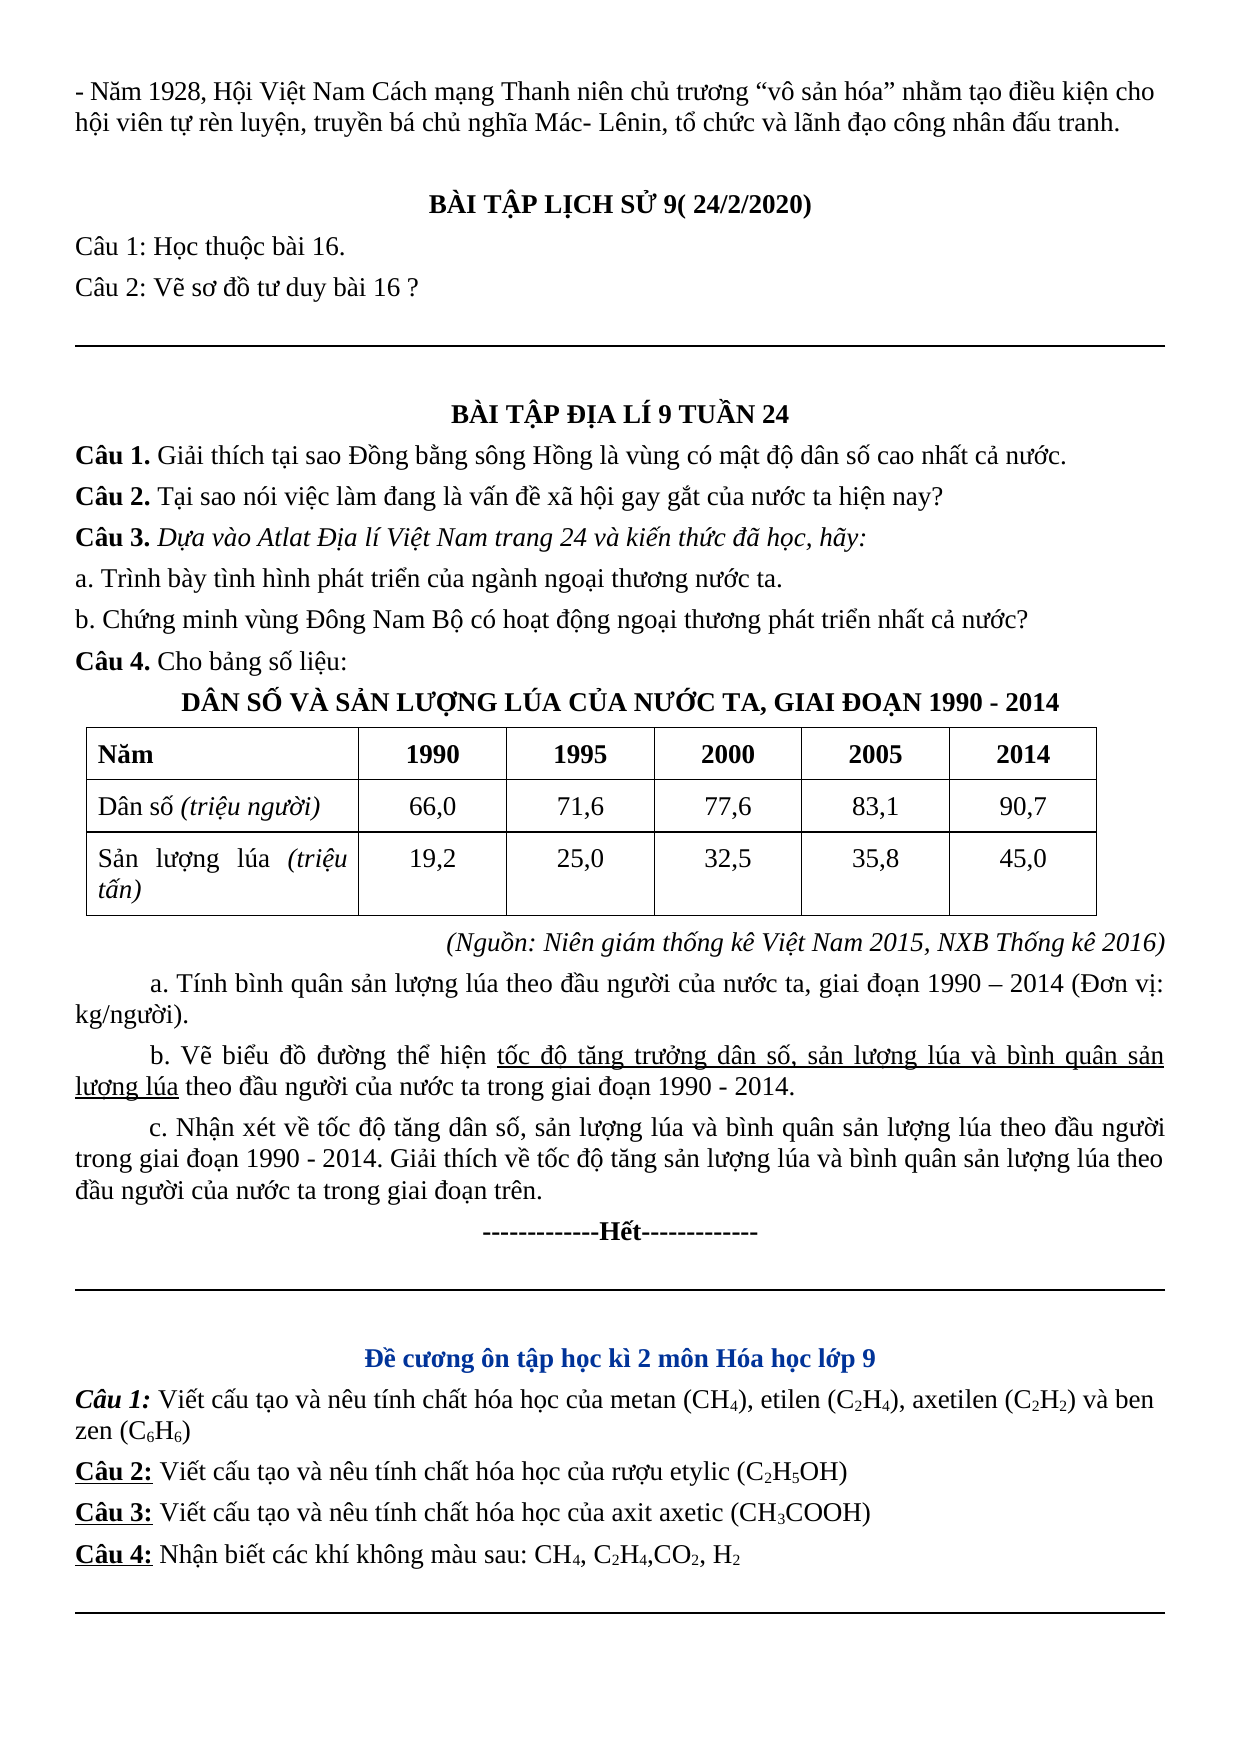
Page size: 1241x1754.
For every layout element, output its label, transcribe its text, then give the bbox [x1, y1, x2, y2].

table_cell 19,2 [359, 833, 506, 915]
table_header Năm [87, 728, 358, 779]
text a. Tính bình quân sản lượng lúa theo đầu người của nước ta, giai đoạn 1990 – 2014 (Đơn vị: kg/người). [75, 967, 1165, 1029]
text Câu 1: Học thuộc bài 16. [75, 229, 1165, 261]
text -------------Hết------------- [75, 1215, 1165, 1246]
text Câu 4: Nhận biết các khí không màu sau: CH4, C2H4,CO2, H2 [75, 1538, 1165, 1569]
table_cell Sản lượng lúa (triệu tấn) [87, 833, 358, 915]
text - Năm 1928, Hội Việt Nam Cách mạng Thanh niên chủ trương “vô sản hóa” nhằm tạo điều kiện cho hội viên tự rèn luyện, truyền bá chủ nghĩa Mác- Lênin, tổ chức và lãnh đạo công nhân đấu tranh. [75, 75, 1165, 137]
table_cell 25,0 [507, 833, 654, 915]
table_header 2000 [655, 728, 801, 779]
table_cell 90,7 [950, 780, 1096, 831]
table_cell 66,0 [359, 780, 506, 831]
text Câu 1: Viết cấu tạo và nêu tính chất hóa học của metan (CH4), etilen (C2H4), axetilen (C2H2) và ben zen (C6H6) [75, 1383, 1165, 1445]
table_cell 45,0 [950, 833, 1096, 915]
text Câu 3. Dựa vào Atlat Địa lí Việt Nam trang 24 và kiến thức đã học, hãy: [75, 521, 1165, 552]
text Câu 2. Tại sao nói việc làm đang là vấn đề xã hội gay gắt của nước ta hiện nay? [75, 480, 1165, 511]
text c. Nhận xét về tốc độ tăng dân số, sản lượng lúa và bình quân sản lượng lúa theo đầu người trong giai đoạn 1990 - 2014. Giải thích về tốc độ tăng sản lượng lúa và bình quân sản lượng lúa theo đầu người của nước ta trong giai đoạn trên. [75, 1111, 1165, 1205]
table_cell 71,6 [507, 780, 654, 831]
table_cell 32,5 [655, 833, 801, 915]
text (Nguồn: Niên giám thống kê Việt Nam 2015, NXB Thống kê 2016) [75, 926, 1165, 957]
text Đề cương ôn tập học kì 2 môn Hóa học lớp 9 [75, 1342, 1165, 1373]
table_cell 35,8 [802, 833, 949, 915]
table_header 2014 [950, 728, 1096, 779]
table_cell Dân số (triệu người) [87, 780, 358, 831]
text b. Vẽ biểu đồ đường thể hiện tốc độ tăng trưởng dân số, sản lượng lúa và bình quân sản lượng lúa theo đầu người của nước ta trong giai đoạn 1990 - 2014. [75, 1039, 1165, 1101]
text b. Chứng minh vùng Đông Nam Bộ có hoạt động ngoại thương phát triển nhất cả nước? [75, 603, 1165, 635]
table_header 2005 [802, 728, 949, 779]
text BÀI TẬP ĐỊA LÍ 9 TUẦN 24 [75, 398, 1165, 429]
table_cell 83,1 [802, 780, 949, 831]
text Câu 2: Viết cấu tạo và nêu tính chất hóa học của rượu etylic (C2H5OH) [75, 1455, 1165, 1487]
text Câu 1. Giải thích tại sao Đồng bằng sông Hồng là vùng có mật độ dân số cao nhất cả nước. [75, 439, 1165, 470]
text a. Trình bày tình hình phát triển của ngành ngoại thương nước ta. [75, 562, 1165, 593]
text Câu 2: Vẽ sơ đồ tư duy bài 16 ? [75, 271, 1165, 302]
text Câu 4. Cho bảng số liệu: [75, 645, 1165, 676]
table_header 1990 [359, 728, 506, 779]
text DÂN SỐ VÀ SẢN LƯỢNG LÚA CỦA NƯỚC TA, GIAI ĐOẠN 1990 - 2014 [75, 686, 1165, 717]
text Câu 3: Viết cấu tạo và nêu tính chất hóa học của axit axetic (CH3COOH) [75, 1497, 1165, 1528]
table_header 1995 [507, 728, 654, 779]
text BÀI TẬP LỊCH SỬ 9( 24/2/2020) [75, 188, 1165, 219]
table_cell 77,6 [655, 780, 801, 831]
